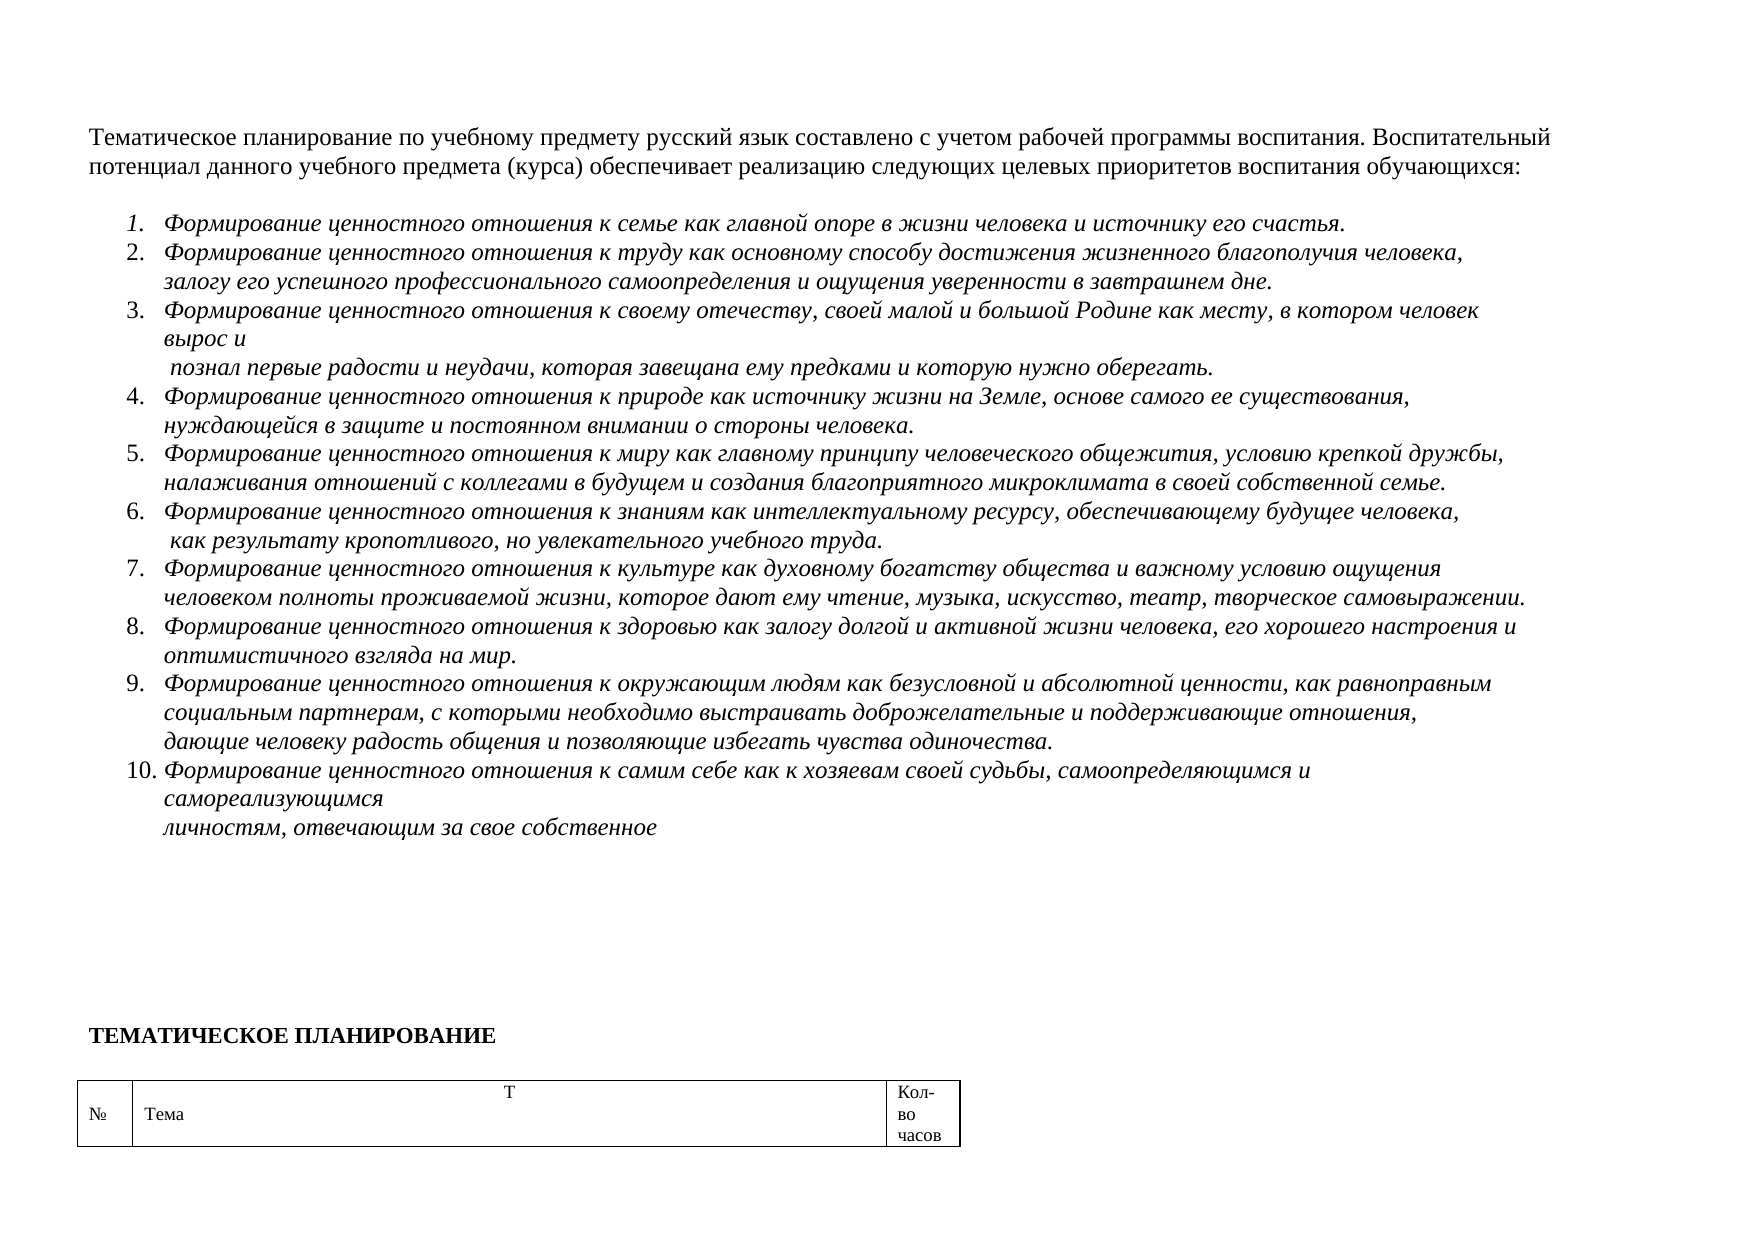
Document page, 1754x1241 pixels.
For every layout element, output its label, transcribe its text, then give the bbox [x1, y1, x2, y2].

text личностям, отвечающим за свое собственное [164, 812, 1536, 841]
table_header № [78, 1081, 132, 1146]
text познал первые радости и неудачи, которая завещана ему предками и которую нужно оберегать. [164, 352, 1536, 381]
table_header Кол-во часов [887, 1081, 959, 1146]
list Формирование ценностного отношения к природе как источнику жизни на Земле, основе самого ее существования, нуждающейся в защите и постоянном внимании о стороны человека. [126, 381, 1536, 438]
text залогу его успешного профессионального самоопределения и ощущения уверенности в завтрашнем дне. [164, 266, 1536, 295]
text человеком полноты проживаемой жизни, которое дают ему чтение, музыка, искусство, театр, творческое самовыражении. [164, 582, 1536, 611]
text налаживания отношений с коллегами в будущем и создания благоприятного микроклимата в своей собственной семье. [164, 467, 1536, 496]
text оптимистичного взгляда на мир. [164, 640, 1536, 668]
list Формирование ценностного отношения к культуре как духовному богатству общества и важному условию ощущения [126, 553, 1536, 582]
list Формирование ценностного отношения к самим себе как к хозяевам своей судьбы, самоопределяющимся и самореализующимся [126, 755, 1536, 812]
list Формирование ценностного отношения к своему отечеству, своей малой и большой Родине как месту, в котором человек вырос и [126, 295, 1536, 352]
text тематическое планирование [89, 1022, 1662, 1048]
list Формирование ценностного отношения к знаниям как интеллектуальному ресурсу, обеспечивающему будущее человека, [126, 496, 1536, 525]
table_header Т Тема [133, 1081, 886, 1146]
text социальным партнерам, с которыми необходимо выстраивать доброжелательные и поддерживающие отношения, [164, 697, 1536, 726]
list Формирование ценностного отношения к окружающим людям как безусловной и абсолютной ценности, как равноправным [126, 668, 1536, 697]
text Тематическое планирование по учебному предмету русский язык составлено с учетом рабочей программы воспитания. Воспитательный потенциал данного учебного предмета (курса) обеспечивает реализацию следующих целевых приоритетов воспитания обучающихся: [89, 122, 1665, 180]
list Формирование ценностного отношения к семье как главной опоре в жизни человека и источнику его счастья. [126, 208, 1536, 237]
list Формирование ценностного отношения к миру как главному принципу человеческого общежития, условию крепкой дружбы, [126, 438, 1536, 467]
text дающие человеку радость общения и позволяющие избегать чувства одиночества. [164, 726, 1536, 755]
text как результату кропотливого, но увлекательного учебного труда. [164, 525, 1536, 553]
list Формирование ценностного отношения к труду как основному способу достижения жизненного благополучия человека, [126, 237, 1536, 266]
list Формирование ценностного отношения к здоровью как залогу долгой и активной жизни человека, его хорошего настроения и [126, 611, 1536, 640]
